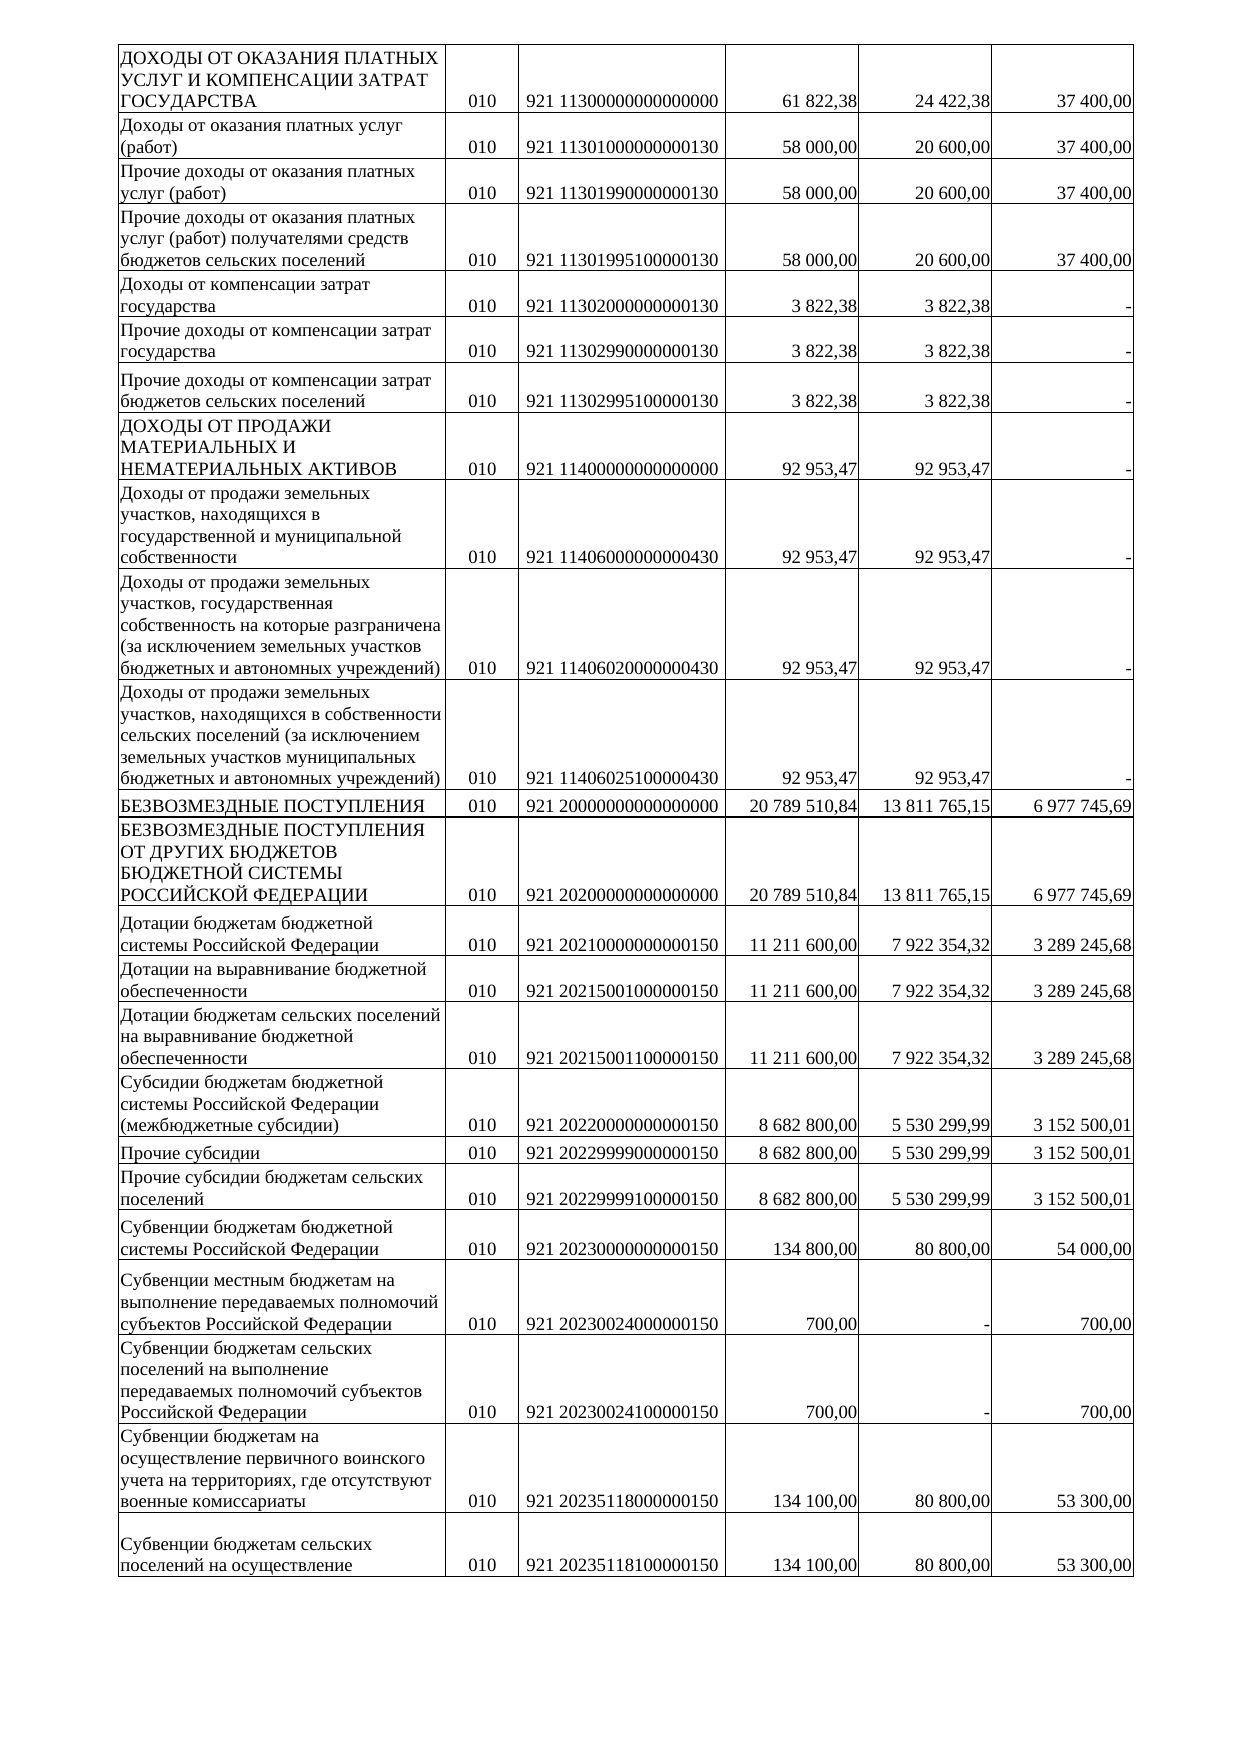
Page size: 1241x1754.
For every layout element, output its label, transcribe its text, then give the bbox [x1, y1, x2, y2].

table_cell Прочие доходы от компенсации затрат бюджетов сельских поселений [119, 363, 445, 412]
table_cell 92 953,47 [726, 413, 858, 479]
table_cell - [992, 680, 1133, 789]
table_cell - [859, 1335, 991, 1423]
table_cell 92 953,47 [859, 480, 991, 568]
table_cell 134 100,00 [726, 1424, 858, 1512]
table_cell 37 400,00 [992, 159, 1133, 203]
table_cell 921 11302000000000130 [519, 271, 725, 316]
table_cell 7 922 354,32 [859, 1002, 991, 1068]
table_cell 20 789 510,84 [726, 818, 858, 905]
table_cell 54 000,00 [992, 1210, 1133, 1259]
table_cell 700,00 [726, 1260, 858, 1334]
table_cell 20 600,00 [859, 204, 991, 270]
table_cell 8 682 800,00 [726, 1137, 858, 1163]
table_cell 134 100,00 [726, 1513, 858, 1576]
table_cell 58 000,00 [726, 159, 858, 203]
table_cell 53 300,00 [992, 1513, 1133, 1576]
table_cell Доходы от компенсации затрат государства [119, 271, 445, 316]
table_cell 20 789 510,84 [726, 790, 858, 816]
table_cell 010 [446, 1210, 518, 1259]
table_cell 92 953,47 [859, 680, 991, 789]
table_cell Прочие доходы от оказания платных услуг (работ) получателями средств бюджетов сельских поселений [119, 204, 445, 270]
table_cell 010 [446, 1424, 518, 1512]
table_cell 921 11406025100000430 [519, 680, 725, 789]
table_cell 921 20000000000000000 [519, 790, 725, 816]
table_cell Прочие субсидии бюджетам сельских поселений [119, 1164, 445, 1209]
table_cell Дотации на выравнивание бюджетной обеспеченности [119, 956, 445, 1001]
table_cell 921 20230000000000150 [519, 1210, 725, 1259]
table_cell 010 [446, 480, 518, 568]
table_cell 010 [446, 680, 518, 789]
table_cell 3 289 245,68 [992, 956, 1133, 1001]
table_cell 700,00 [992, 1260, 1133, 1334]
table_cell - [859, 1260, 991, 1334]
table_cell 010 [446, 1513, 518, 1576]
table_cell Субвенции бюджетам на осуществление первичного воинского учета на территориях, где отсутствуют военные комиссариаты [119, 1424, 445, 1512]
table_cell 11 211 600,00 [726, 1002, 858, 1068]
table_cell 92 953,47 [726, 480, 858, 568]
table_cell Дотации бюджетам бюджетной системы Российской Федерации [119, 906, 445, 955]
table_cell 921 20215001000000150 [519, 956, 725, 1001]
table_cell 921 11302990000000130 [519, 317, 725, 362]
table_cell 13 811 765,15 [859, 818, 991, 905]
table_cell 3 289 245,68 [992, 1002, 1133, 1068]
table_cell 80 800,00 [859, 1513, 991, 1576]
table_cell - [992, 317, 1133, 362]
table_cell 58 000,00 [726, 113, 858, 157]
table_cell 921 20235118000000150 [519, 1424, 725, 1512]
table_cell Прочие доходы от компенсации затрат государства [119, 317, 445, 362]
table_cell 921 11406020000000430 [519, 569, 725, 678]
table_cell 921 20230024000000150 [519, 1260, 725, 1334]
table_cell Доходы от продажи земельных участков, находящихся в собственности сельских поселений (за исключением земельных участков муниципальных бюджетных и автономных учреждений) [119, 680, 445, 789]
table_cell 134 800,00 [726, 1210, 858, 1259]
table_cell 3 152 500,01 [992, 1069, 1133, 1136]
table_cell 92 953,47 [726, 569, 858, 678]
table_cell Прочие доходы от оказания платных услуг (работ) [119, 159, 445, 203]
table_cell 010 [446, 271, 518, 316]
table_cell 921 11301990000000130 [519, 159, 725, 203]
table_cell 010 [446, 1335, 518, 1423]
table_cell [519, 1513, 725, 1576]
table_cell 700,00 [992, 1335, 1133, 1423]
table_cell 921 11301000000000130 [519, 113, 725, 157]
table_cell 3 822,38 [726, 317, 858, 362]
table_cell 3 822,38 [726, 271, 858, 316]
table_cell 92 953,47 [726, 680, 858, 789]
table_cell Дотации бюджетам сельских поселений на выравнивание бюджетной обеспеченности [119, 1002, 445, 1068]
table_cell 921 11300000000000000 [519, 45, 725, 112]
table_cell 37 400,00 [992, 45, 1133, 112]
table_cell 3 152 500,01 [992, 1164, 1133, 1209]
table_cell Субсидии бюджетам бюджетной системы Российской Федерации (межбюджетные субсидии) [119, 1069, 445, 1136]
table_cell 921 20229999100000150 [519, 1164, 725, 1209]
table_cell 010 [446, 1137, 518, 1163]
table_cell 921 20210000000000150 [519, 906, 725, 955]
table_cell 3 822,38 [726, 363, 858, 412]
table_cell 80 800,00 [859, 1424, 991, 1512]
table_cell 3 289 245,68 [992, 906, 1133, 955]
table_cell 010 [446, 45, 518, 112]
table_cell 921 11406000000000430 [519, 480, 725, 568]
table_cell 80 800,00 [859, 1210, 991, 1259]
table_cell 700,00 [726, 1335, 858, 1423]
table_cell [119, 1513, 445, 1576]
table_cell 92 953,47 [859, 413, 991, 479]
table_cell 13 811 765,15 [859, 790, 991, 816]
table_cell Доходы от продажи земельных участков, государственная собственность на которые разграничена (за исключением земельных участков бюджетных и автономных учреждений) [119, 569, 445, 678]
table_cell ДОХОДЫ ОТ ПРОДАЖИ МАТЕРИАЛЬНЫХ И НЕМАТЕРИАЛЬНЫХ АКТИВОВ [119, 413, 445, 479]
table_cell 5 530 299,99 [859, 1137, 991, 1163]
table_cell - [992, 363, 1133, 412]
table_cell 8 682 800,00 [726, 1164, 858, 1209]
table_cell Доходы от оказания платных услуг (работ) [119, 113, 445, 157]
table_cell 11 211 600,00 [726, 906, 858, 955]
table_cell 921 20200000000000000 [519, 818, 725, 905]
table_cell 5 530 299,99 [859, 1164, 991, 1209]
table_cell - [992, 271, 1133, 316]
table_cell 7 922 354,32 [859, 906, 991, 955]
table_cell 921 20229999000000150 [519, 1137, 725, 1163]
table_cell 010 [446, 1069, 518, 1136]
table_cell 921 11301995100000130 [519, 204, 725, 270]
table_cell - [992, 480, 1133, 568]
table_cell 921 11400000000000000 [519, 413, 725, 479]
table_cell - [992, 413, 1133, 479]
table_cell 010 [446, 790, 518, 816]
table_cell 92 953,47 [859, 569, 991, 678]
table_cell 58 000,00 [726, 204, 858, 270]
table_cell 010 [446, 1002, 518, 1068]
table_cell 921 20230024100000150 [519, 1335, 725, 1423]
table_cell 7 922 354,32 [859, 956, 991, 1001]
table_cell 37 400,00 [992, 204, 1133, 270]
table_cell Субвенции местным бюджетам на выполнение передаваемых полномочий субъектов Российской Федерации [119, 1260, 445, 1334]
table_cell 20 600,00 [859, 113, 991, 157]
table_cell 010 [446, 363, 518, 412]
table_cell 8 682 800,00 [726, 1069, 858, 1136]
table_cell Субвенции бюджетам бюджетной системы Российской Федерации [119, 1210, 445, 1259]
table_cell БЕЗВОЗМЕЗДНЫЕ ПОСТУПЛЕНИЯ [119, 790, 445, 816]
table_cell 37 400,00 [992, 113, 1133, 157]
table_cell 24 422,38 [859, 45, 991, 112]
table_cell 3 822,38 [859, 271, 991, 316]
table_cell 6 977 745,69 [992, 818, 1133, 905]
table_cell Субвенции бюджетам сельских поселений на выполнение передаваемых полномочий субъектов Российской Федерации [119, 1335, 445, 1423]
table_cell 010 [446, 204, 518, 270]
table_cell 3 822,38 [859, 363, 991, 412]
table_cell 3 822,38 [859, 317, 991, 362]
table_cell БЕЗВОЗМЕЗДНЫЕ ПОСТУПЛЕНИЯ ОТ ДРУГИХ БЮДЖЕТОВ БЮДЖЕТНОЙ СИСТЕМЫ РОССИЙСКОЙ ФЕДЕРАЦИИ [119, 818, 445, 905]
table_cell 20 600,00 [859, 159, 991, 203]
table_cell 010 [446, 569, 518, 678]
table_cell 010 [446, 818, 518, 905]
table_cell 010 [446, 1260, 518, 1334]
table_cell 61 822,38 [726, 45, 858, 112]
table_cell 5 530 299,99 [859, 1069, 991, 1136]
table_cell 921 20220000000000150 [519, 1069, 725, 1136]
table_cell 010 [446, 956, 518, 1001]
table_cell 3 152 500,01 [992, 1137, 1133, 1163]
table_cell 921 11302995100000130 [519, 363, 725, 412]
table_cell 010 [446, 1164, 518, 1209]
table_cell 010 [446, 317, 518, 362]
table_cell - [992, 569, 1133, 678]
table_cell 53 300,00 [992, 1424, 1133, 1512]
table_cell 010 [446, 113, 518, 157]
table_cell Доходы от продажи земельных участков, находящихся в государственной и муниципальной собственности [119, 480, 445, 568]
table_cell 6 977 745,69 [992, 790, 1133, 816]
table_cell 010 [446, 906, 518, 955]
table_cell ДОХОДЫ ОТ ОКАЗАНИЯ ПЛАТНЫХ УСЛУГ И КОМПЕНСАЦИИ ЗАТРАТ ГОСУДАРСТВА [119, 45, 445, 112]
table_cell 11 211 600,00 [726, 956, 858, 1001]
table_cell Прочие субсидии [119, 1137, 445, 1163]
table_cell 921 20215001100000150 [519, 1002, 725, 1068]
table_cell 010 [446, 413, 518, 479]
table_cell 010 [446, 159, 518, 203]
